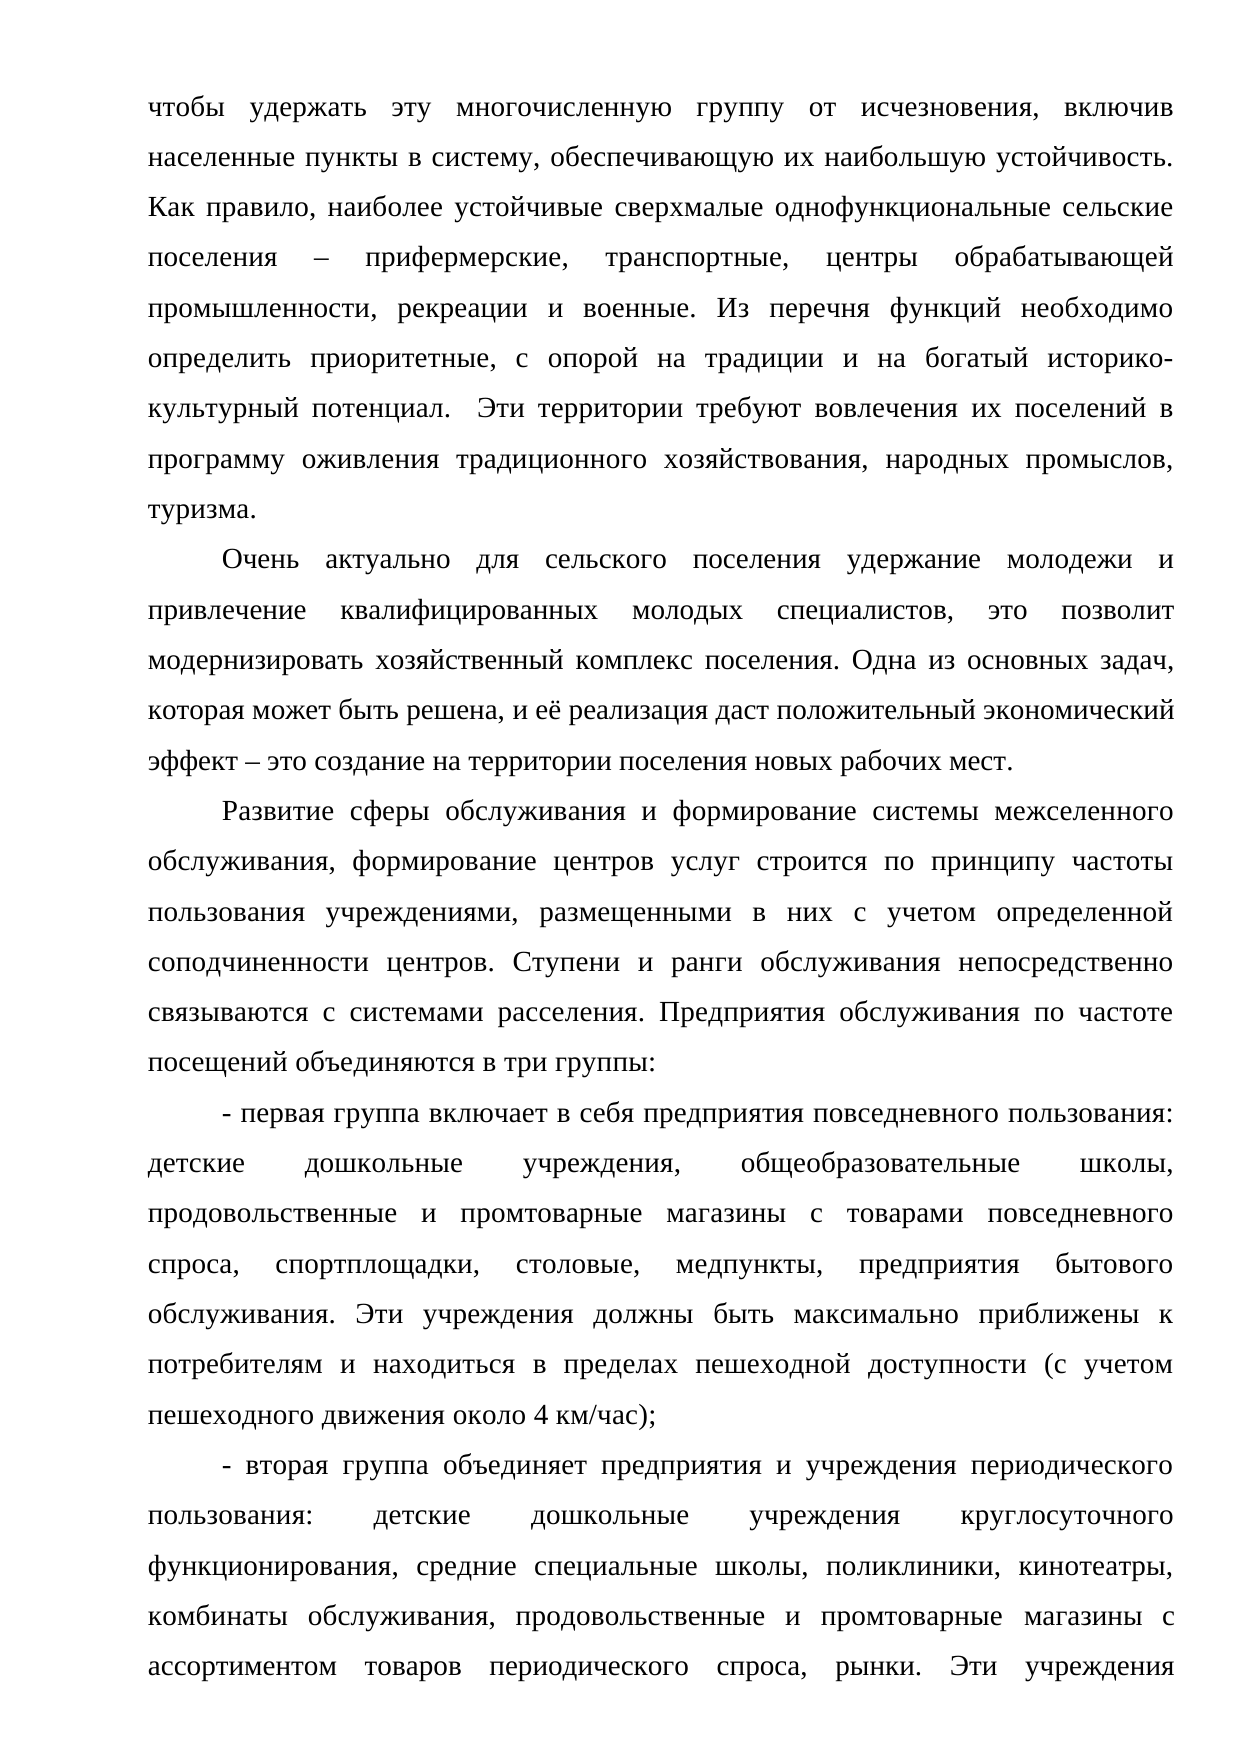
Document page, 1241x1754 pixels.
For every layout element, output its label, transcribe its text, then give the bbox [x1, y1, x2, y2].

text Развитие сферы обслуживания и формирование системы межселенного обслуживания, формирование центров услуг строится по принципу частоты пользования учреждениями, размещенными в них с учетом определенной соподчиненности центров. Ступени и ранги обслуживания непосредственно связываются с системами расселения. Предприятия обслуживания по частоте посещений объединяются в три группы: [148, 793, 1175, 1078]
text - первая группа включает в себя предприятия повседневного пользования: детские дошкольные учреждения, общеобразовательные школы, продовольственные и промтоварные магазины с товарами повседневного спроса, спортплощадки, столовые, медпункты, предприятия бытового обслуживания. Эти учреждения должны быть максимально приближены к потребителям и находиться в пределах пешеходной доступности (с учетом пешеходного движения около 4 км/час); [148, 1095, 1175, 1430]
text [148, 1447, 1175, 1682]
text Очень актуально для сельского поселения удержание молодежи и привлечение квалифицированных молодых специалистов, это позволит модернизировать хозяйственный комплекс поселения. Одна из основных задач, которая может быть решена, и её реализация даст положительный экономический эффект – это создание на территории поселения новых рабочих мест. [148, 541, 1175, 776]
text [148, 89, 1175, 525]
